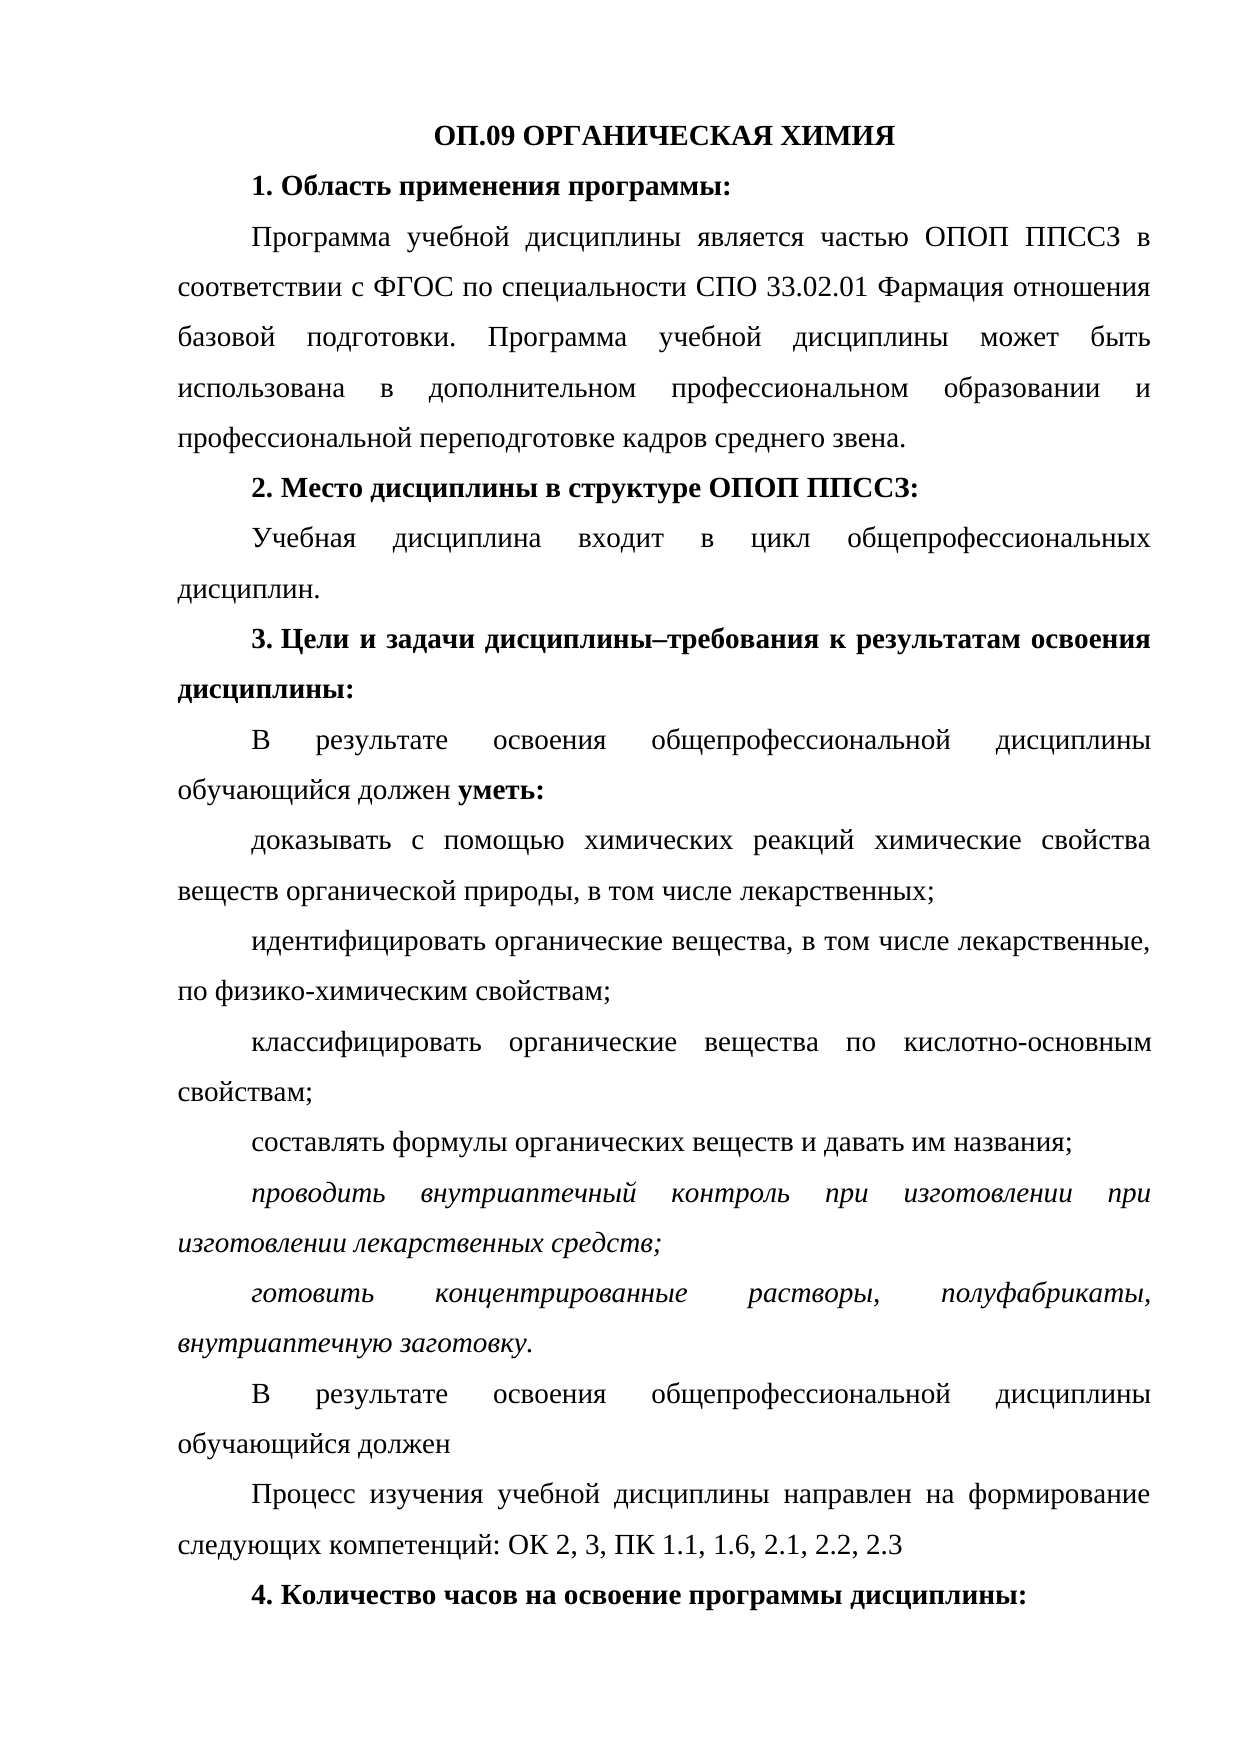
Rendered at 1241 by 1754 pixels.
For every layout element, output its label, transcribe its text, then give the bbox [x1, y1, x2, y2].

text проводить внутриаптечный контроль при изготовлении при изготовлении лекарственных средств; [177, 1175, 1152, 1258]
text готовить концентрированные растворы, полуфабрикаты, внутриаптечную заготовку. [177, 1275, 1152, 1359]
text составлять формулы органических веществ и давать им названия; [177, 1124, 1152, 1158]
text Процесс изучения учебной дисциплины направлен на формирование следующих компетенций: ОК 2, 3, ПК 1.1, 1.6, 2.1, 2.2, 2.3 [177, 1477, 1152, 1560]
text В результате освоения общепрофессиональной дисциплины обучающийся должен уметь: [177, 722, 1152, 806]
text В результате освоения общепрофессиональной дисциплины обучающийся должен [177, 1376, 1152, 1460]
text Программа учебной дисциплины является частью ОПОП ППССЗ в соответствии с ФГОС по специальности СПО 33.02.01 Фармация отношения базовой подготовки. Программа учебной дисциплины может быть использована в дополнительном профессиональном образовании и профессиональной переподготовке кадров среднего звена. [177, 219, 1152, 453]
subtitle Цели и задачи дисциплины–требования к результатам освоения дисциплины: [177, 621, 1152, 705]
subtitle Место дисциплины в структуре ОПОП ППССЗ: [177, 470, 1152, 504]
text доказывать с помощью химических реакций химические свойства веществ органической природы, в том числе лекарственных; [177, 822, 1152, 906]
text Учебная дисциплина входит в цикл общепрофессиональных дисциплин. [177, 521, 1152, 604]
text классифицировать органические вещества по кислотно-основным свойствам; [177, 1024, 1152, 1108]
text идентифицировать органические вещества, в том числе лекарственные, по физико-химическим свойствам; [177, 923, 1152, 1007]
subtitle Количество часов на освоение программы дисциплины: [177, 1577, 1152, 1611]
list Область применения программы: [177, 168, 1152, 202]
subtitle ОП.09 ОРГАНИЧЕСКАЯ ХИМИЯ [177, 118, 1152, 152]
